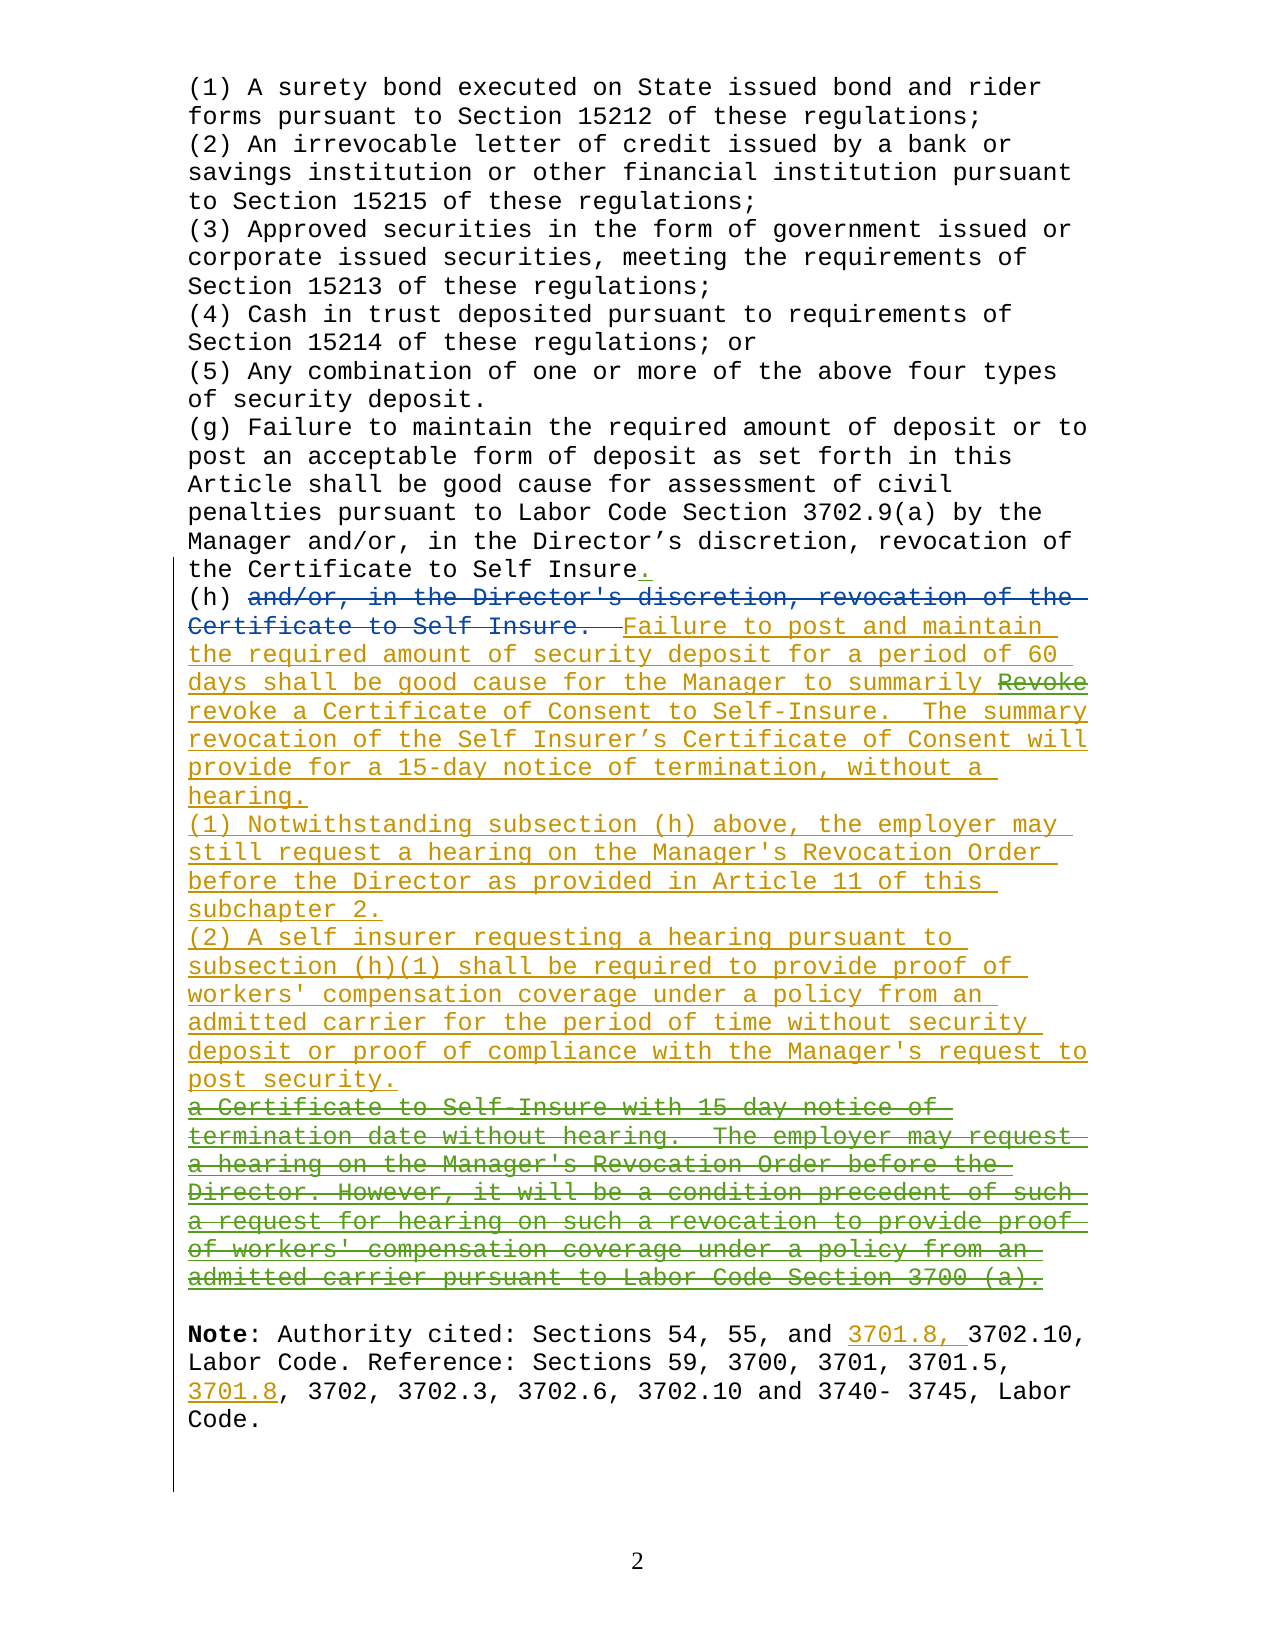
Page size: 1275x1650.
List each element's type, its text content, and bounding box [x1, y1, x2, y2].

text (3) Approved securities in the form of government issued or corporate issued securities, meeting the requirements of Section 15213 of these regulations; [187, 217, 1087, 302]
text (h) [187, 585, 1087, 693]
text (h) [187, 751, 1087, 812]
text (h) [187, 722, 1087, 750]
text (5) Any combination of one or more of the above four types of security deposit. [187, 358, 1087, 415]
text Note: Authority cited: Sections 54, 55, and 3702.10, Labor Code. Reference: Sections 59, 3700, 3701, 3701.5, , 3702, 3702.3, 3702.6, 3702.10 and 3740- 3745, Labor Code. [187, 1322, 1087, 1435]
text (4) Cash in trust deposited pursuant to requirements of Section 15214 of these regulations; or [187, 302, 1087, 358]
text (2) An irrevocable letter of credit issued by a bank or savings institution or other financial institution pursuant to Section 15215 of these regulations; [187, 132, 1087, 217]
text (g) Failure to maintain the required amount of deposit or to post an acceptable form of deposit as set forth in this Article shall be good cause for assessment of civil penalties pursuant to Labor Code Section 3702.9(a) by the Manager and/or, in the Director’s discretion, revocation of the Certificate to Self Insure [187, 415, 1087, 585]
text (h) [187, 694, 1087, 721]
text (1) A surety bond executed on State issued bond and rider forms pursuant to Section 15212 of these regulations; [187, 75, 1087, 132]
